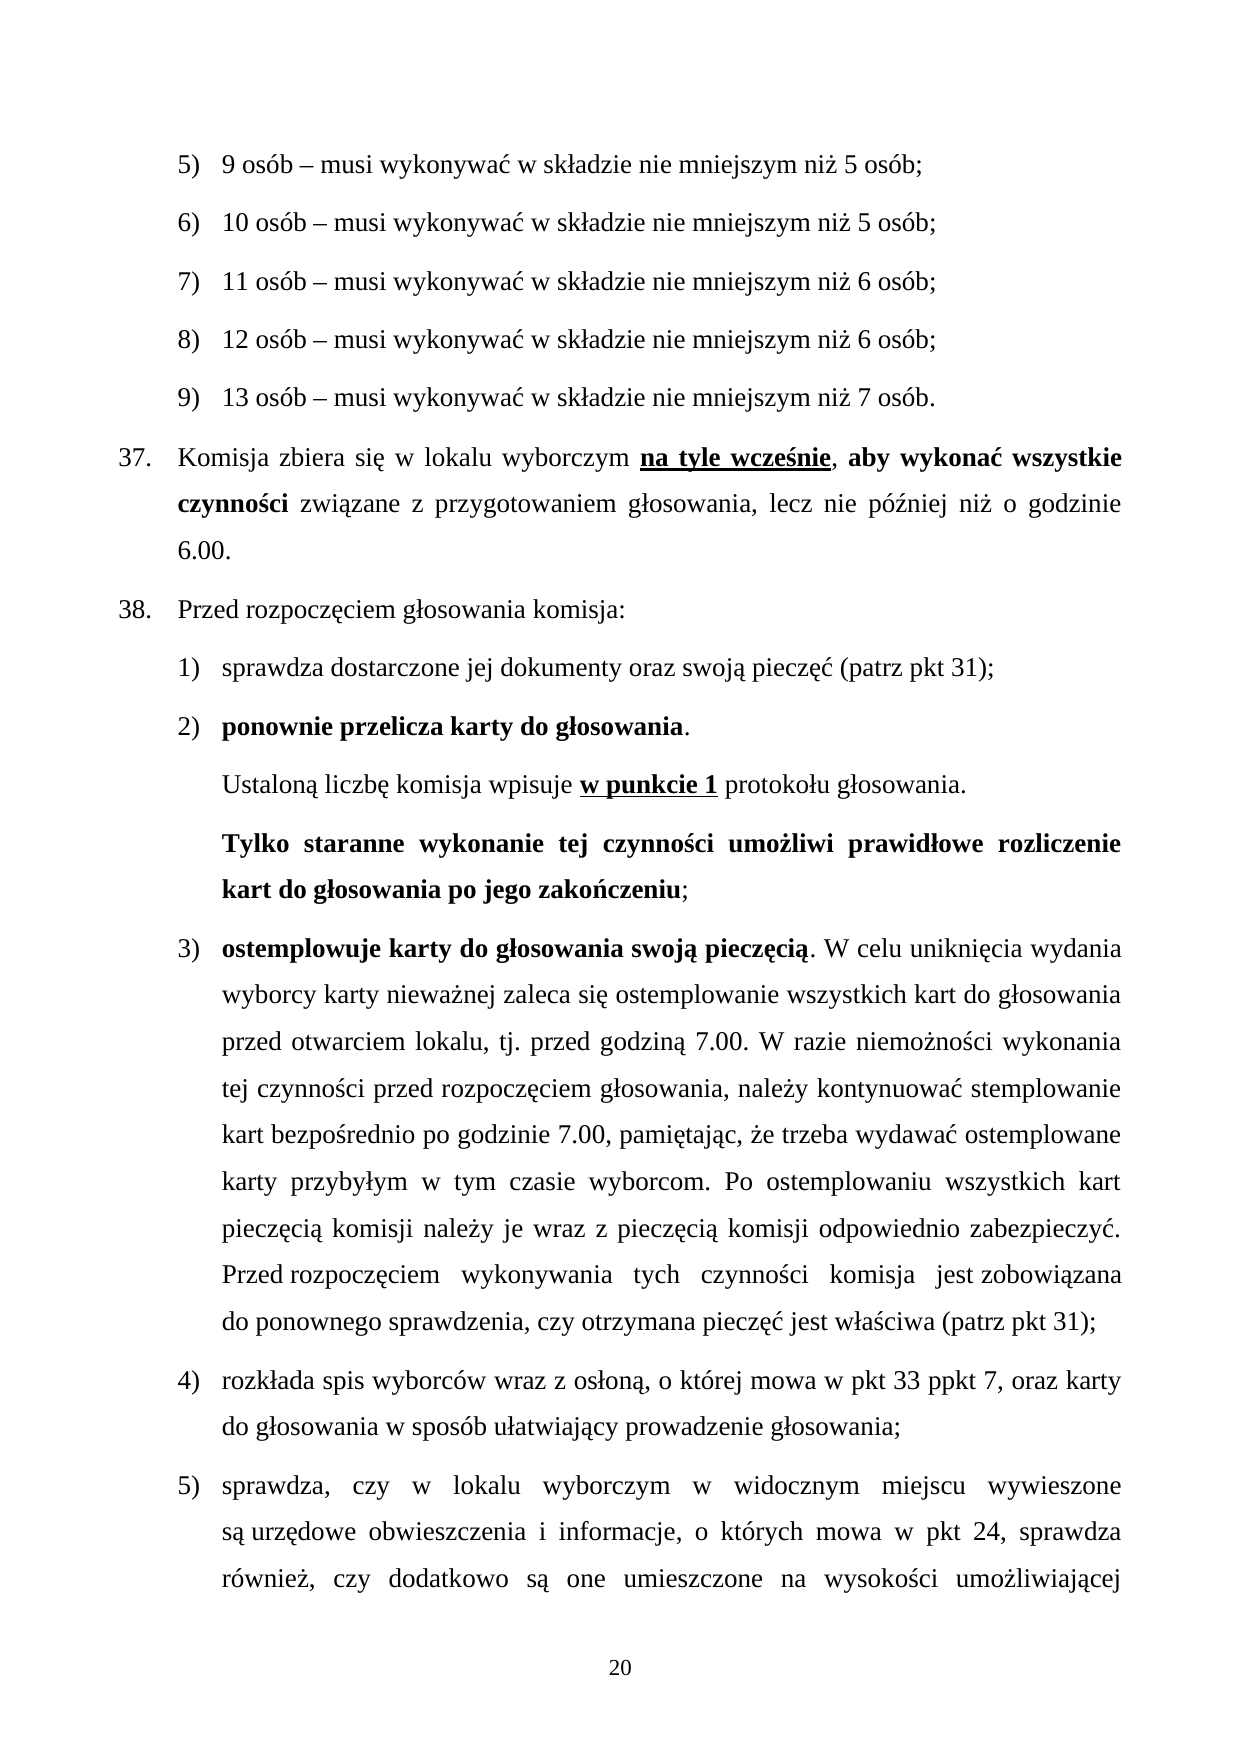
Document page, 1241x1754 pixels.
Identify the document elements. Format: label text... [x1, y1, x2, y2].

list 13 osób – musi wykonywać w składzie nie mniejszym niż 7 osób. [177, 381, 1122, 413]
list 12 osób – musi wykonywać w składzie nie mniejszym niż 6 osób; [177, 323, 1122, 354]
list 9 osób – musi wykonywać w składzie nie mniejszym niż 5 osób; [177, 148, 1122, 179]
list Przed rozpoczęciem głosowania komisja: [118, 593, 1122, 624]
list Ustaloną liczbę komisja wpisuje w punkcie 1 protokołu głosowania. [222, 768, 1122, 799]
list rozkłada spis wyborców wraz z osłoną, o której mowa w pkt 33 ppkt 7, oraz karty do głosowania w sposób ułatwiający prowadzenie głosowania; [177, 1364, 1122, 1442]
list Tylko staranne wykonanie tej czynności umożliwi prawidłowe rozliczenie kart do głosowania po jego zakończeniu; [222, 827, 1122, 905]
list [177, 1469, 1122, 1593]
list 11 osób – musi wykonywać w składzie nie mniejszym niż 6 osób; [177, 264, 1122, 296]
list sprawdza dostarczone jej dokumenty oraz swoją pieczęć (patrz pkt 31); [177, 652, 1122, 683]
list ostemplowuje karty do głosowania swoją pieczęcią. W celu uniknięcia wydania wyborcy karty nieważnej zaleca się ostemplowanie wszystkich kart do głosowania przed otwarciem lokalu, tj. przed godziną 7.00. W razie niemożności wykonania tej czynności przed rozpoczęciem głosowania, należy kontynuować stemplowanie kart bezpośrednio po godzinie 7.00, pamiętając, że trzeba wydawać ostemplowane karty przybyłym w tym czasie wyborcom. Po ostemplowaniu wszystkich kart pieczęcią komisji należy je wraz z pieczęcią komisji odpowiednio zabezpieczyć. Przed rozpoczęciem wykonywania tych czynności komisja jest zobowiązana do ponownego sprawdzenia, czy otrzymana pieczęć jest właściwa (patrz pkt 31); [177, 932, 1122, 1336]
list ponownie przelicza karty do głosowania. [177, 710, 1122, 741]
list 10 osób – musi wykonywać w składzie nie mniejszym niż 5 osób; [177, 206, 1122, 237]
list Komisja zbiera się w lokalu wyborczym na tyle wcześnie, aby wykonać wszystkie czynności związane z przygotowaniem głosowania, lecz nie później niż o godzinie 6.00. [118, 441, 1122, 565]
